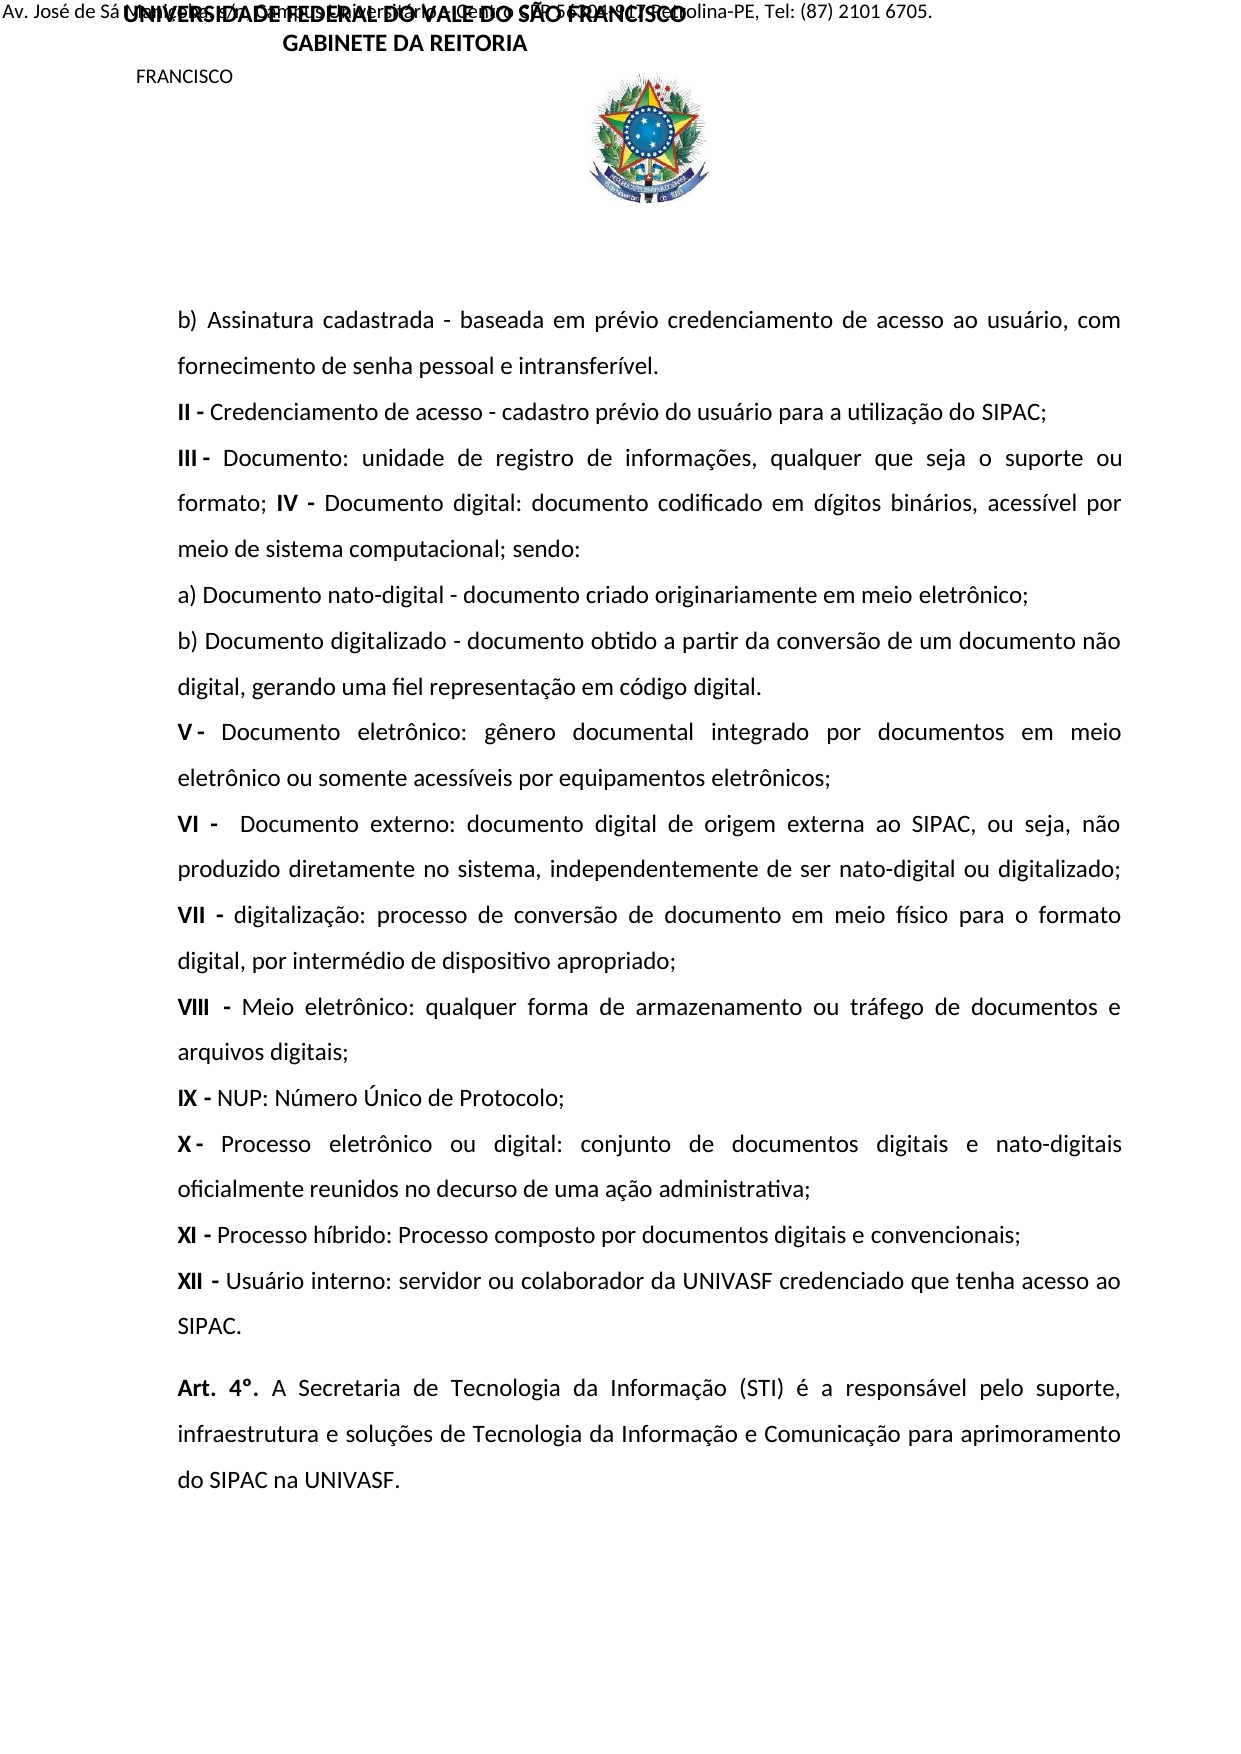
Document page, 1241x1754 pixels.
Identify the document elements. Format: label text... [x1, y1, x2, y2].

list - Documento eletrônico: gênero documental integrado por documentos em meio eletrônico ou somente acessíveis por equipamentos eletrônicos; [177, 716, 1122, 793]
list - Processo híbrido: Processo composto por documentos digitais e convencionais; [177, 1219, 1136, 1250]
list - Meio eletrônico: qualquer forma de armazenamento ou tráfego de documentos e arquivos digitais; [177, 991, 1122, 1067]
list - Credenciamento de acesso - cadastro prévio do usuário para a utilização do SIPAC; [177, 396, 1136, 426]
list - Usuário interno: servidor ou colaborador da UNIVASF credenciado que tenha acesso ao SIPAC. [177, 1265, 1122, 1341]
list Documento nato-digital - documento criado originariamente em meio eletrônico; [177, 579, 1136, 609]
list - Processo eletrônico ou digital: conjunto de documentos digitais e nato-digitais oficialmente reunidos no decurso de uma ação administrativa; [177, 1128, 1123, 1204]
picture [589, 73, 710, 204]
list - NUP: Número Único de Protocolo; [177, 1082, 1136, 1113]
list - Documento externo: documento digital de origem externa ao SIPAC, ou seja, não produzido diretamente no sistema, independentemente de ser nato-digital ou digitalizado; VII - digitalização: processo de conversão de documento em meio físico para o formato digital, por intermédio de dispositivo apropriado; [177, 808, 1122, 976]
text Art. 4º. A Secretaria de Tecnologia da Informação (STI) é a responsável pelo suporte, infraestrutura e soluções de Tecnologia da Informação e Comunicação para aprimoramento do SIPAC na UNIVASF. [177, 1373, 1123, 1494]
list - Documento: unidade de registro de informações, qualquer que seja o suporte ou formato; IV - Documento digital: documento codificado em dígitos binários, acessível por meio de sistema computacional; sendo: [177, 442, 1123, 564]
list Assinatura cadastrada - baseada em prévio credenciamento de acesso ao usuário, com fornecimento de senha pessoal e intransferível. [177, 304, 1123, 381]
list Documento digitalizado - documento obtido a partir da conversão de um documento não digital, gerando uma fiel representação em código digital. [177, 625, 1122, 701]
